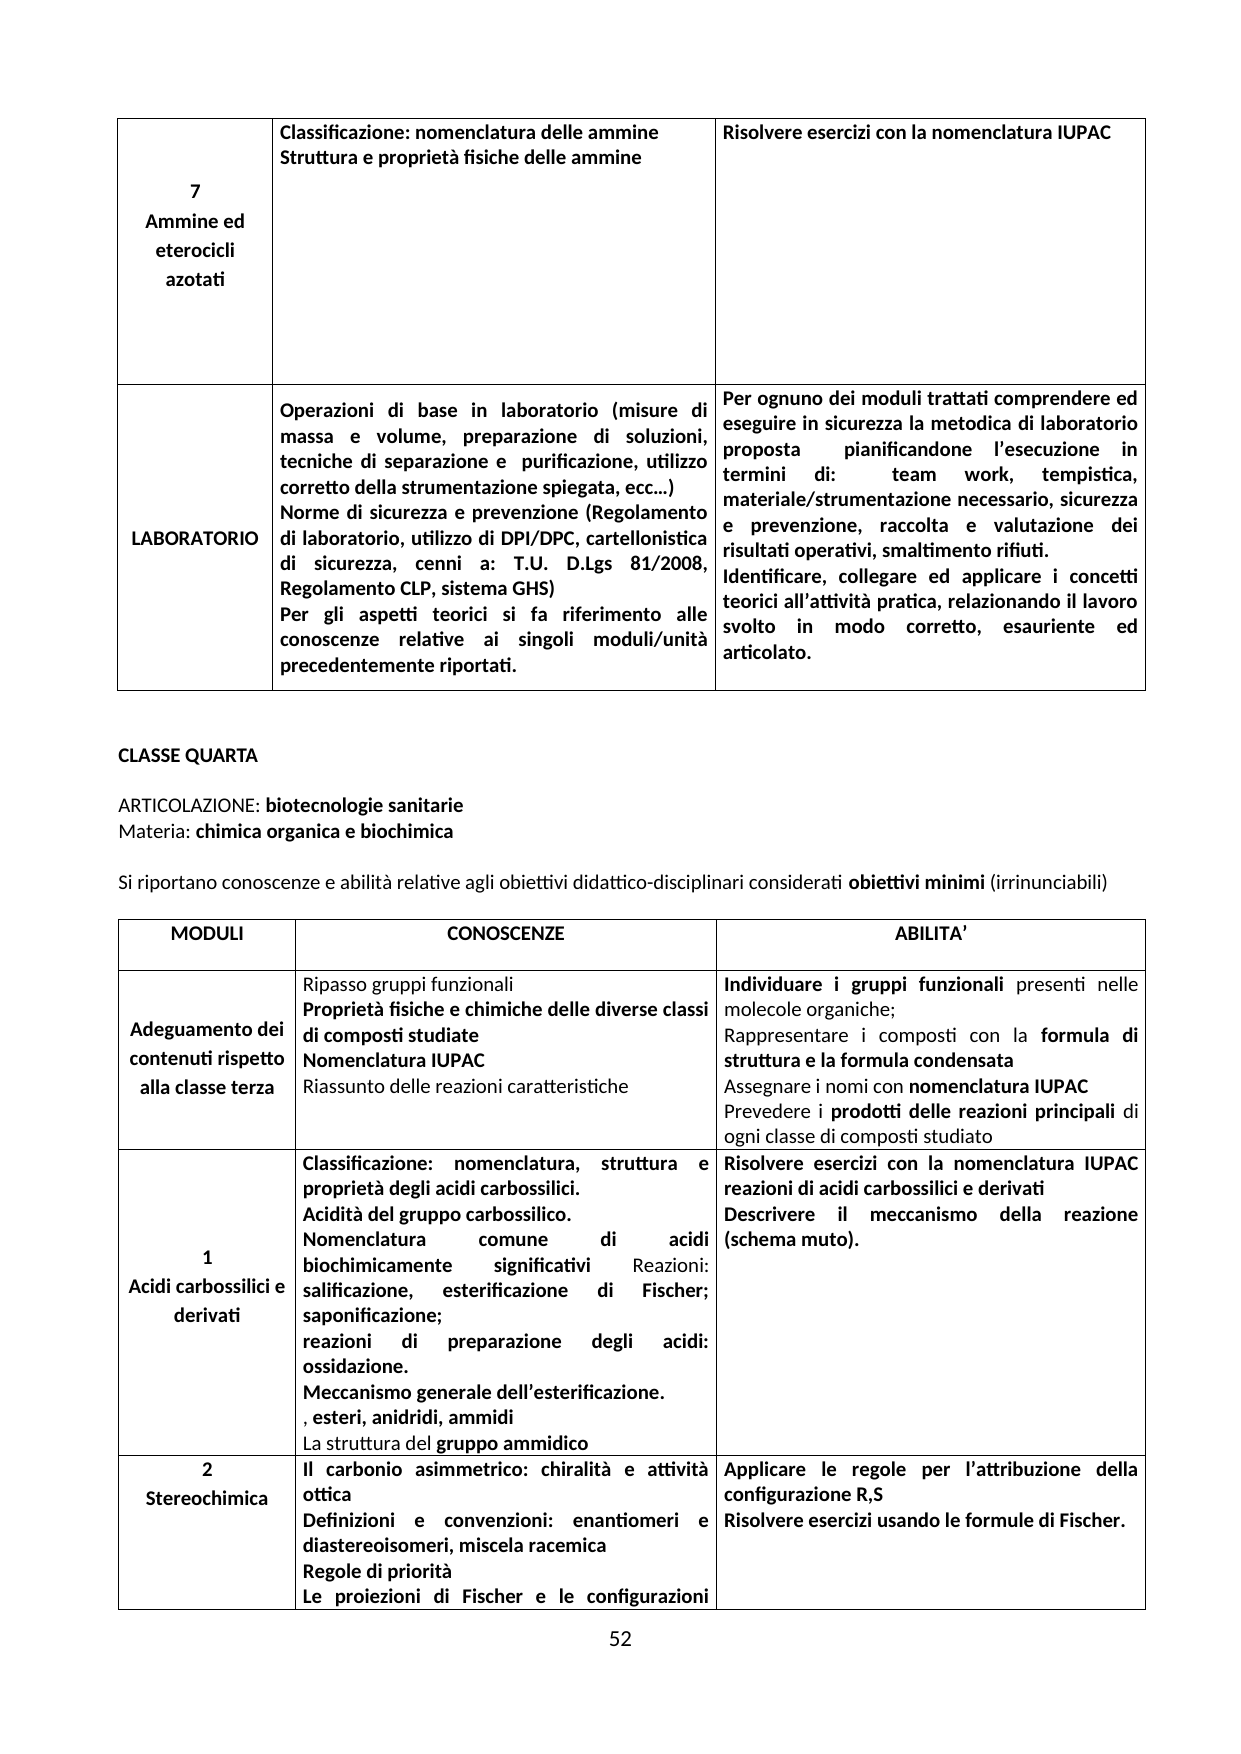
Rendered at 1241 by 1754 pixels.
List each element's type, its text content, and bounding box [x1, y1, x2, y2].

table_cell Risolvere esercizi con la nomenclatura IUPAC reazioni di acidi carbossilici e derivati Descrivere il meccanismo della reazione (schema muto). [717, 1150, 1145, 1455]
table_header ABILITA’ [717, 920, 1145, 970]
text ARTICOLAZIONE: biotecnologie sanitarie [118, 793, 1122, 818]
text Si riportano conoscenze e abilità relative agli obiettivi didattico-disciplinari considerati obiettivi minimi (irrinunciabili) [118, 869, 1122, 894]
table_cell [717, 1456, 1145, 1609]
table_cell 7 Ammine ed eterocicli azotati [118, 119, 272, 384]
table_cell Risolvere esercizi con la nomenclatura IUPAC [716, 119, 1145, 384]
table_cell Individuare i gruppi funzionali presenti nelle molecole organiche; Rappresentare i composti con la formula di struttura e la formula condensata Assegnare i nomi con nomenclatura IUPAC Prevedere i prodotti delle reazioni principali di ogni classe di composti studiato [717, 971, 1145, 1149]
table_cell Adeguamento dei contenuti rispetto alla classe terza [119, 971, 295, 1149]
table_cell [296, 1456, 716, 1609]
table_cell Classificazione: nomenclatura delle ammine Struttura e proprietà fisiche delle ammine [273, 119, 715, 384]
table_header MODULI [119, 920, 295, 970]
table_cell 1 Acidi carbossilici e derivati [119, 1150, 295, 1455]
table_header CONOSCENZE [296, 920, 716, 970]
table_cell Per ognuno dei moduli trattati comprendere ed eseguire in sicurezza la metodica di laboratorio proposta pianificandone l’esecuzione in termini di: team work, tempistica, materiale/strumentazione necessario, sicurezza e prevenzione, raccolta e valutazione dei risultati operativi, smaltimento rifiuti. Identificare, collegare ed applicare i concetti teorici all’attività pratica, relazionando il lavoro svolto in modo corretto, esauriente ed articolato. [716, 385, 1145, 690]
table_cell Ripasso gruppi funzionali Proprietà fisiche e chimiche delle diverse classi di composti studiate Nomenclatura IUPAC Riassunto delle reazioni caratteristiche [296, 971, 716, 1149]
table_cell 2 Stereochimica [119, 1456, 295, 1609]
table_cell LABORATORIO [118, 385, 272, 690]
table_cell Operazioni di base in laboratorio (misure di massa e volume, preparazione di soluzioni, tecniche di separazione e purificazione, utilizzo corretto della strumentazione spiegata, ecc…) Norme di sicurezza e prevenzione (Regolamento di laboratorio, utilizzo di DPI/DPC, cartellonistica di sicurezza, cenni a: T.U. D.Lgs 81/2008, Regolamento CLP, sistema GHS) Per gli aspetti teorici si fa riferimento alle conoscenze relative ai singoli moduli/unità precedentemente riportati. [273, 385, 715, 690]
text CLASSE QUARTA [118, 742, 1122, 767]
table_cell Classificazione: nomenclatura, struttura e proprietà degli acidi carbossilici. Acidità del gruppo carbossilico. Nomenclatura comune di acidi biochimicamente significativi Reazioni: salificazione, esterificazione di Fischer; saponificazione; reazioni di preparazione degli acidi: ossidazione. Meccanismo generale dell’esterificazione. , esteri, anidridi, ammidi La struttura del gruppo ammidico [296, 1150, 716, 1455]
text Materia: chimica organica e biochimica [118, 818, 1122, 843]
